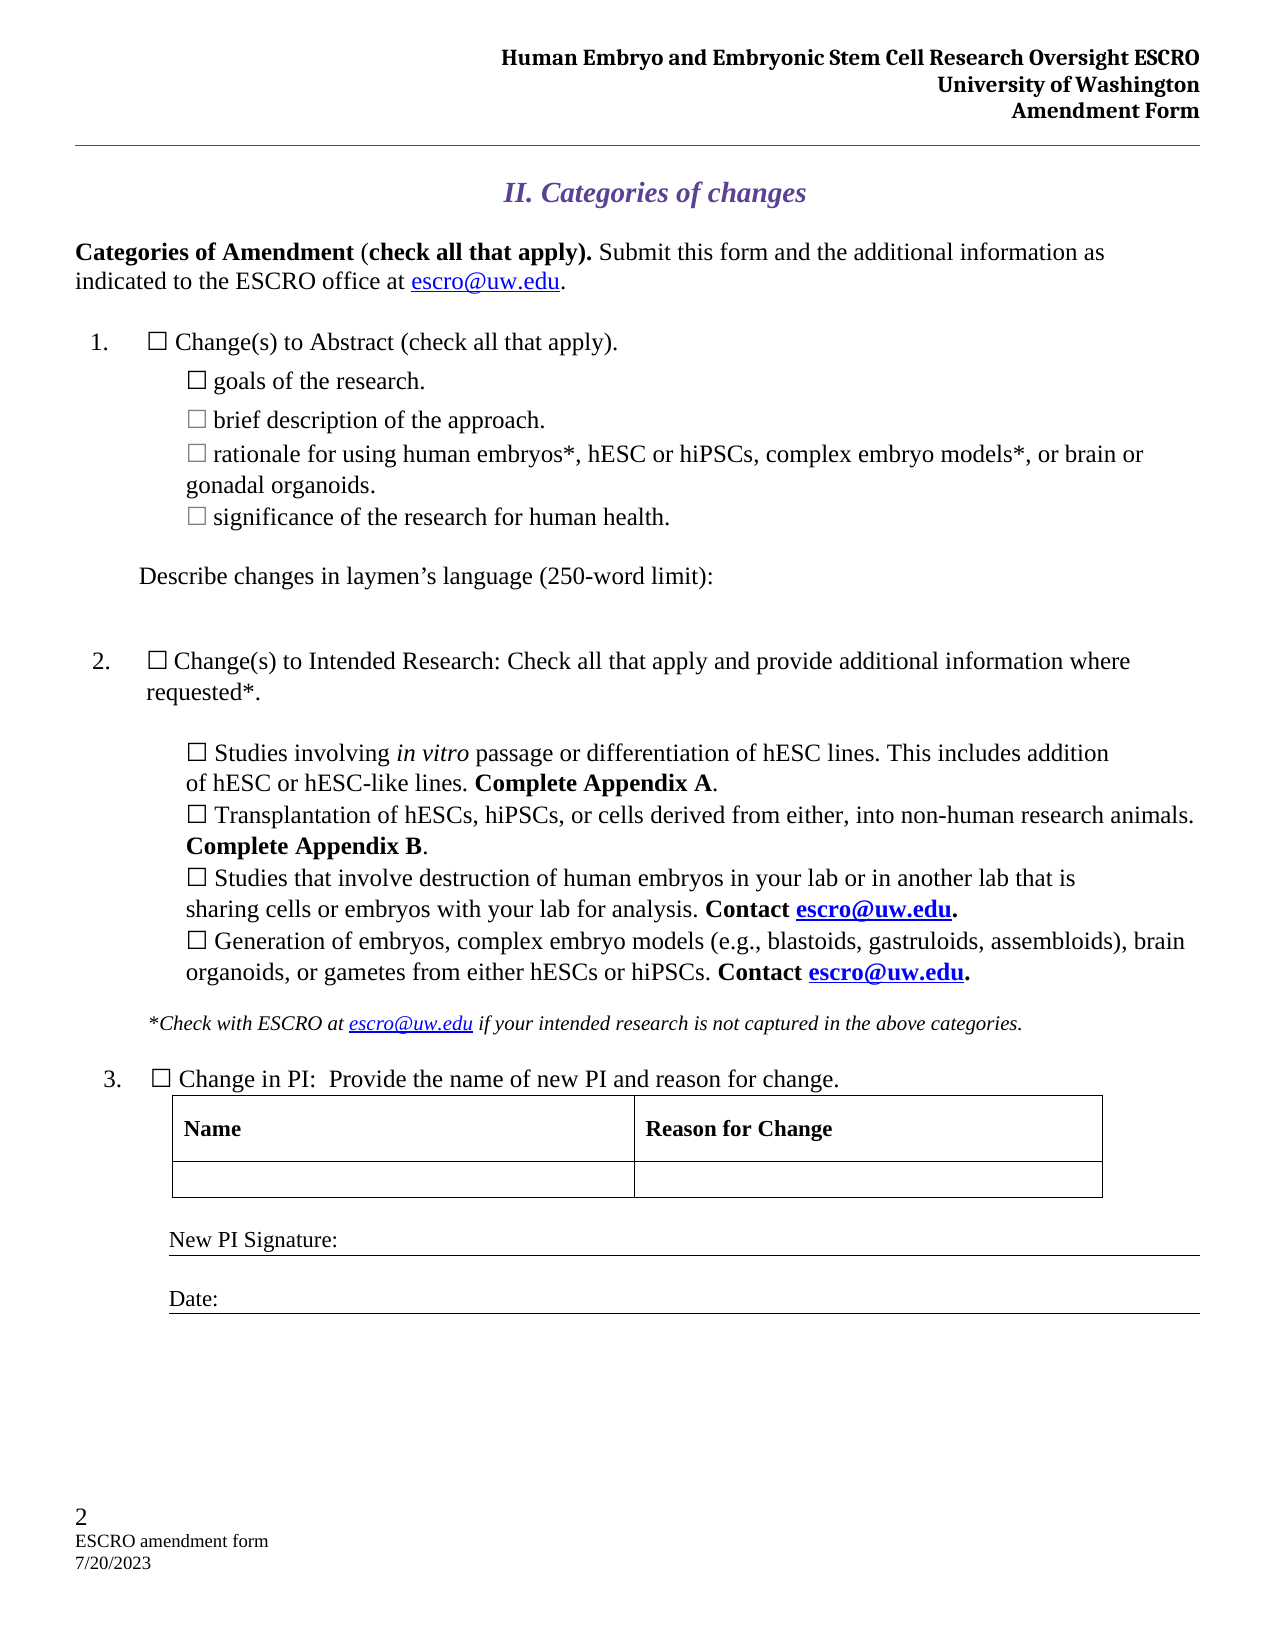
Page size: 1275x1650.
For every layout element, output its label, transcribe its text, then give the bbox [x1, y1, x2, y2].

text 3. Change in PI: Provide the name of new PI and reason for change. [75, 1061, 1200, 1095]
text Categories of Amendment (check all that apply). Submit this form and the additional information as indicated to the ESCRO office at escro@uw.edu. [75, 237, 1200, 294]
text Date: [169, 1285, 1200, 1313]
subtitle Categories of changes [112, 175, 1200, 208]
table_cell [173, 1162, 634, 1197]
table_cell [635, 1162, 1102, 1197]
table_header Reason for Change [635, 1096, 1102, 1161]
table_header Change(s) to Abstract (check all that apply). goals of the research. brief description of the approach. rationale for using human embryos*, hESC or hiPSCs, complex embryo models*, or brain or gonadal organoids. significance of the research for human health. Describe changes in laymen’s language (250-word limit): Change(s) to Intended Research: Check all that apply and provide additional information where requested*. Studies involving in vitro passage or differentiation of hESC lines. This includes addition of hESC or hESC-like lines. Complete Appendix A. Transplantation of hESCs, hiPSCs, or cells derived from either, into non-human research animals. Complete Appendix B. Studies that involve destruction of human embryos in your lab or in another lab that is sharing cells or embryos with your lab for analysis. Contact escro@uw.edu. Generation of embryos, complex embryo models (e.g., blastoids, gastruloids, assembloids), brain organoids, or gametes from either hESCs or hiPSCs. Contact escro@uw.edu. *Check with ESCRO at escro@uw.edu if your intended research is not captured in the above categories. [43, 323, 1232, 1061]
table_header Name [173, 1096, 634, 1161]
text New PI Signature: [169, 1227, 1200, 1255]
